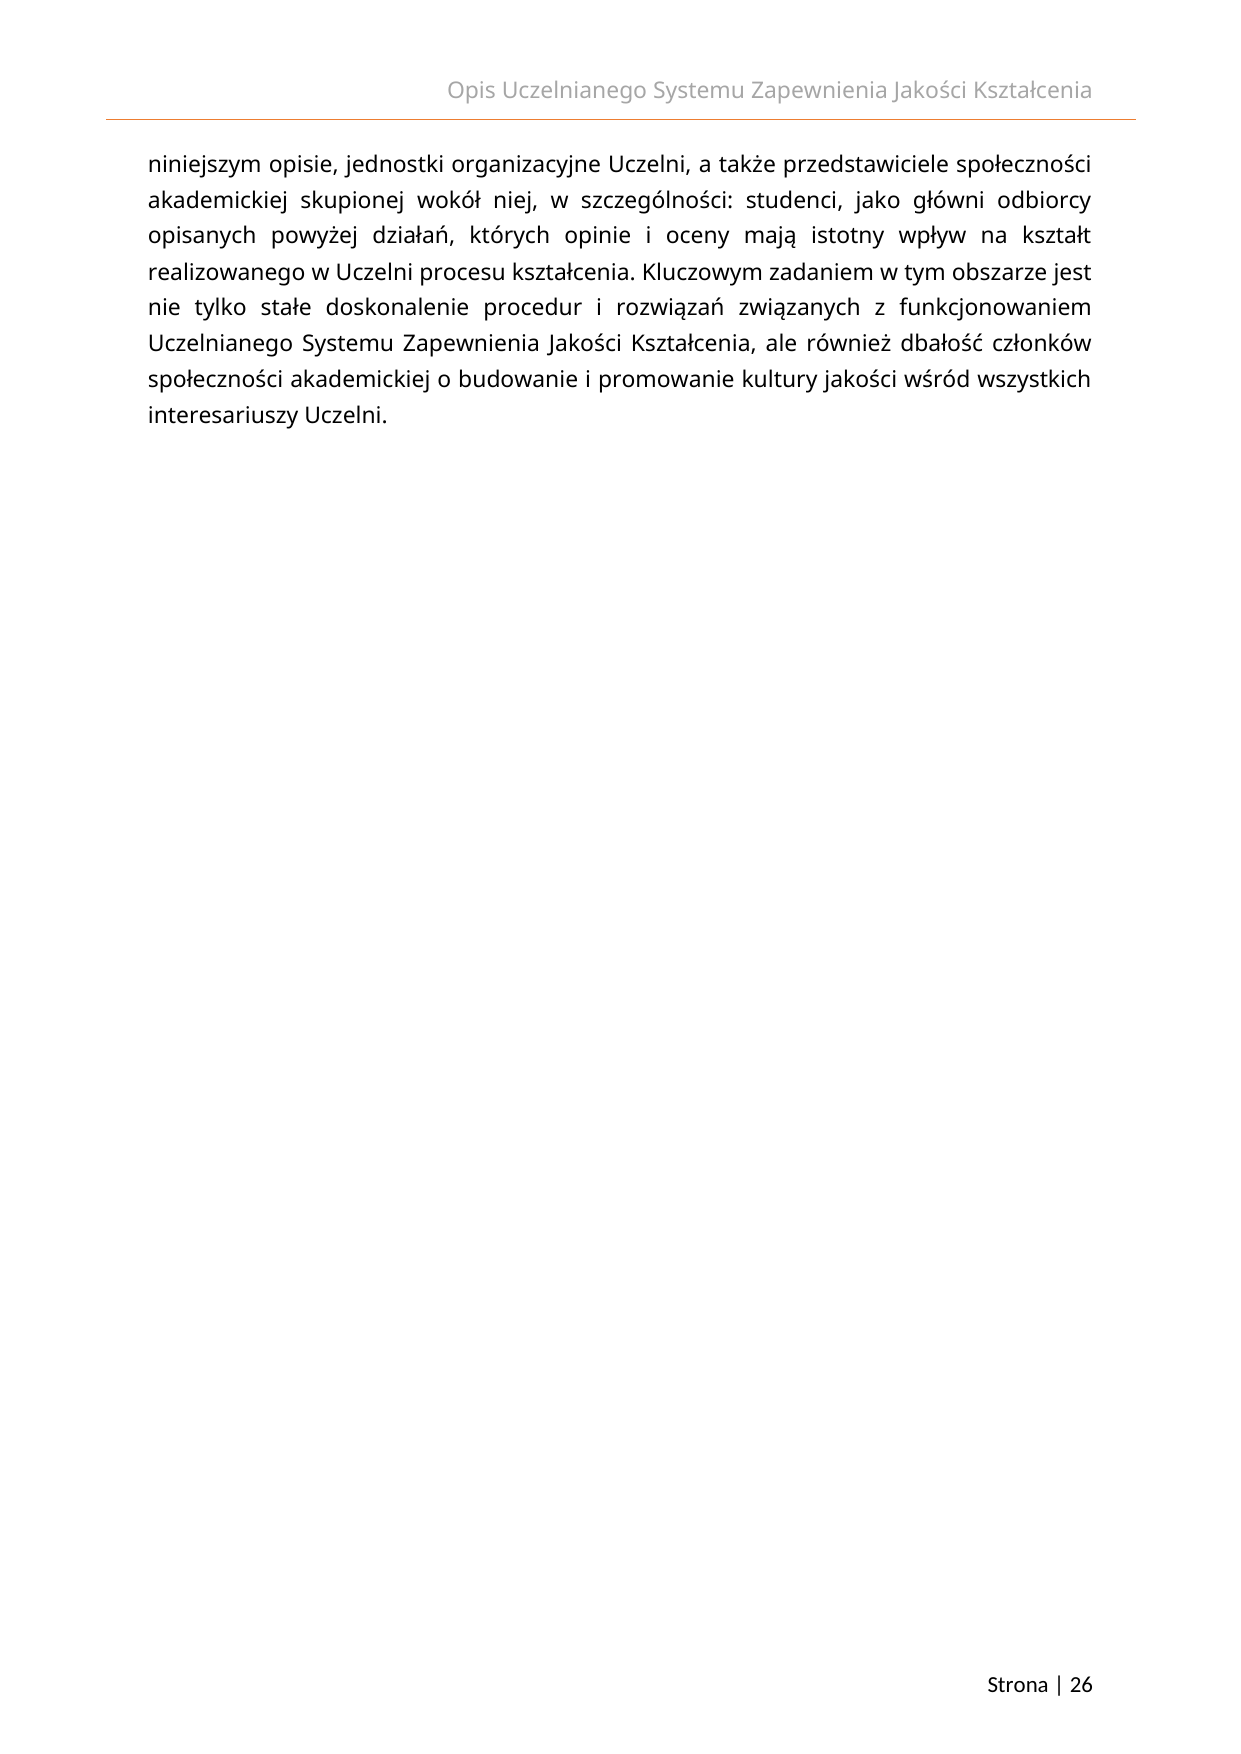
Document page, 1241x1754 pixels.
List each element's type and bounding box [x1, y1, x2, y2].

text [148, 148, 1093, 430]
